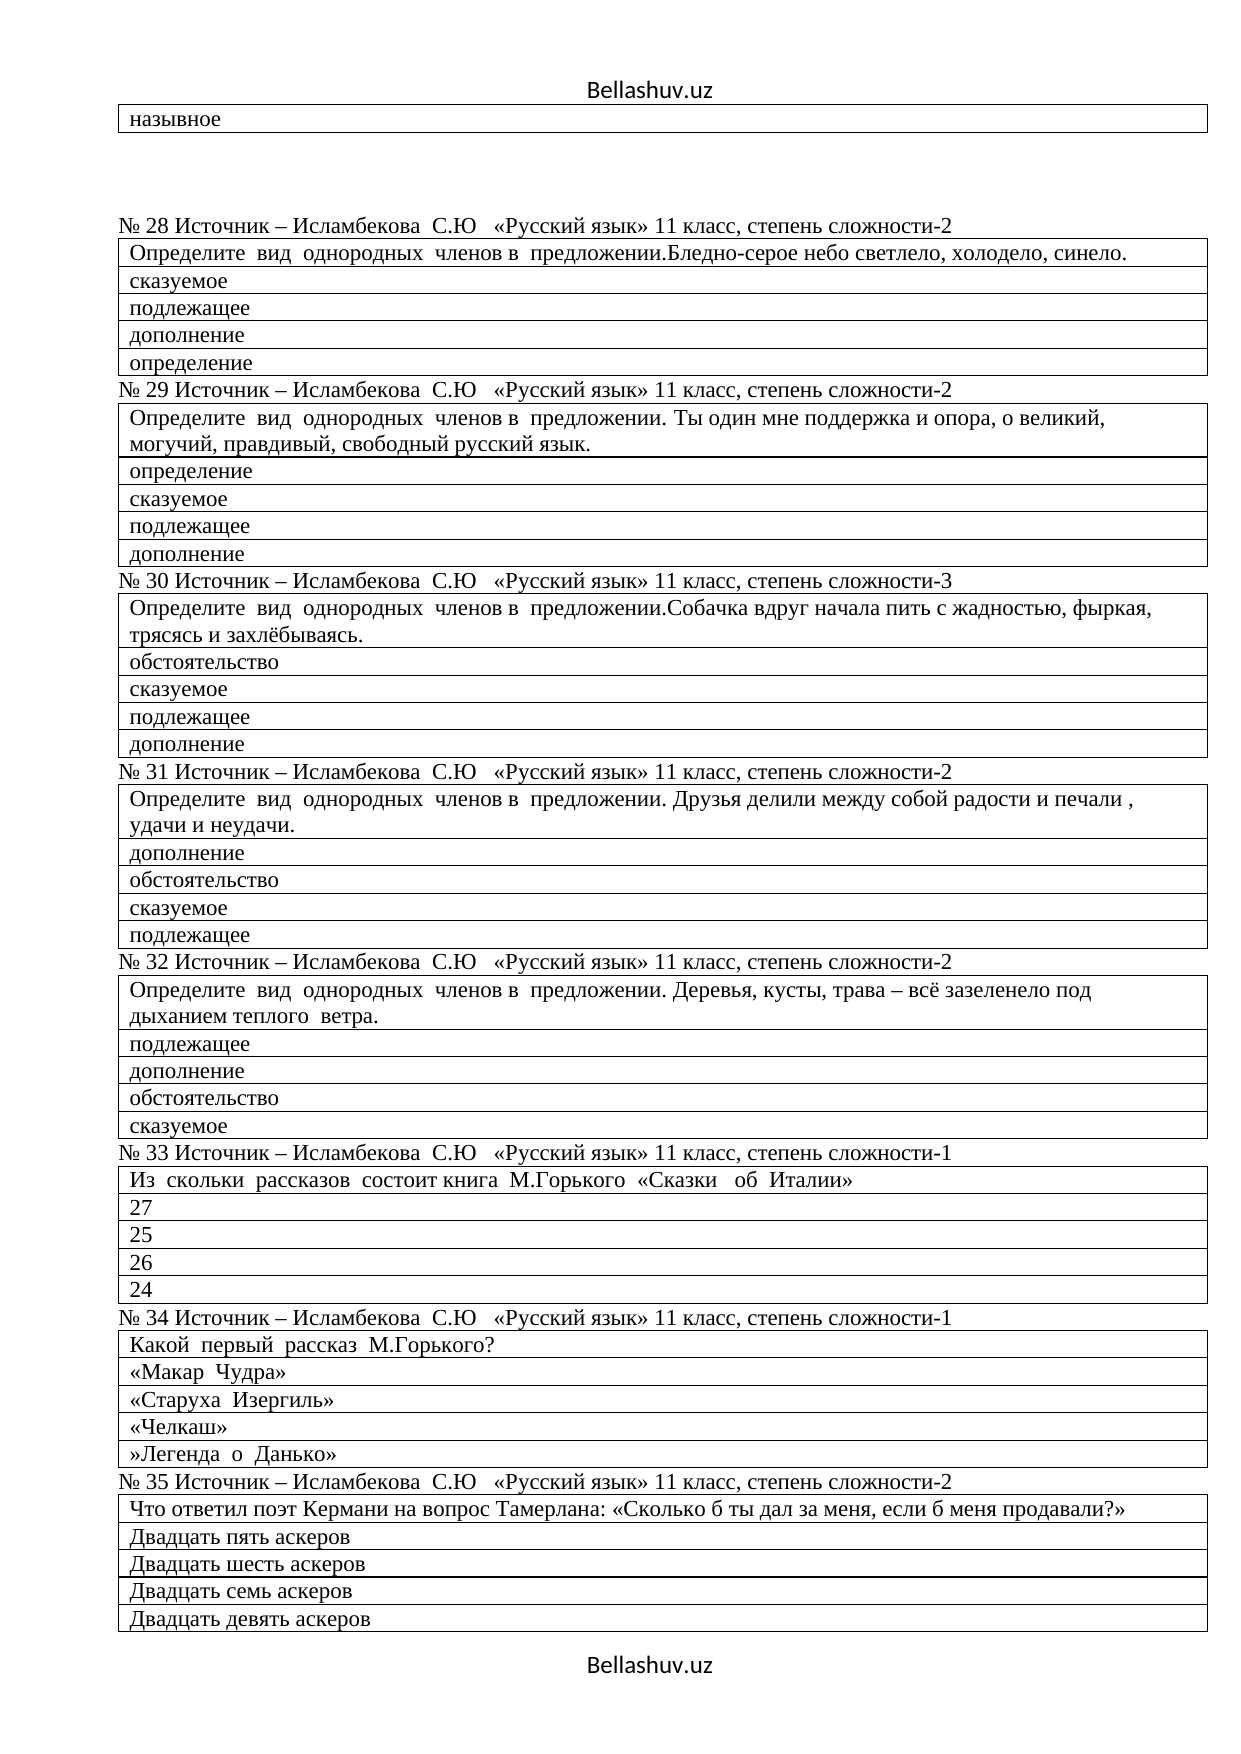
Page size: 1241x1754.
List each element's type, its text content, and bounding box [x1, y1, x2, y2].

table_cell сказуемое [119, 676, 1207, 702]
table_cell определение [119, 349, 1207, 375]
table_cell «Старуха Изергиль» [119, 1386, 1207, 1412]
table_header Из скольки рассказов состоит книга М.Горького «Сказки об Италии» [119, 1167, 1207, 1193]
table_cell дополнение [119, 839, 1207, 865]
table_header Определите вид однородных членов в предложении. Деревья, кусты, трава – всё зазеленело под дыханием теплого ветра. [119, 976, 1207, 1028]
table_cell «Макар Чудра» [119, 1358, 1207, 1385]
table_cell подлежащее [119, 512, 1207, 538]
text № 30 Источник – Исламбекова С.Ю «Русский язык» 11 класс, степень сложности-3 [118, 567, 1181, 593]
table_cell »Легенда о Данько» [119, 1441, 1207, 1467]
table_cell подлежащее [119, 703, 1207, 729]
table_cell подлежащее [119, 1030, 1207, 1056]
table_cell подлежащее [119, 921, 1207, 947]
table_cell 24 [119, 1276, 1207, 1302]
table_cell Двадцать шесть аскеров [119, 1550, 1207, 1576]
text № 29 Источник – Исламбекова С.Ю «Русский язык» 11 класс, степень сложности-2 [118, 376, 1181, 403]
table_cell сказуемое [119, 485, 1207, 511]
text № 34 Источник – Исламбекова С.Ю «Русский язык» 11 класс, степень сложности-1 [118, 1304, 1181, 1330]
table_cell назывное [119, 105, 1207, 132]
text № 35 Источник – Исламбекова С.Ю «Русский язык» 11 класс, степень сложности-2 [118, 1468, 1181, 1494]
text № 28 Источник – Исламбекова С.Ю «Русский язык» 11 класс, степень сложности-2 [118, 212, 1181, 238]
table_cell дополнение [119, 540, 1207, 566]
table_cell обстоятельство [119, 1084, 1207, 1111]
table_cell Двадцать пять аскеров [119, 1523, 1207, 1549]
table_header Определите вид однородных членов в предложении. Ты один мне поддержка и опора, о великий, могучий, правдивый, свободный русский язык. [119, 404, 1207, 456]
table_cell подлежащее [119, 294, 1207, 320]
table_cell дополнение [119, 1057, 1207, 1083]
table_header Определите вид однородных членов в предложении.Собачка вдруг начала пить с жадностью, фыркая, трясясь и захлёбываясь. [119, 594, 1207, 647]
table_cell Двадцать девять аскеров [119, 1605, 1207, 1631]
text № 33 Источник – Исламбекова С.Ю «Русский язык» 11 класс, степень сложности-1 [118, 1139, 1181, 1166]
table_cell дополнение [119, 730, 1207, 757]
table_cell обстоятельство [119, 866, 1207, 893]
table_cell 26 [119, 1249, 1207, 1275]
table_cell сказуемое [119, 1112, 1207, 1138]
table_cell определение [119, 458, 1207, 484]
text № 32 Источник – Исламбекова С.Ю «Русский язык» 11 класс, степень сложности-2 [118, 949, 1181, 975]
table_cell «Челкаш» [119, 1413, 1207, 1439]
table_cell обстоятельство [119, 648, 1207, 674]
table_cell дополнение [119, 321, 1207, 348]
table_cell 27 [119, 1194, 1207, 1220]
table_cell Двадцать семь аскеров [119, 1578, 1207, 1604]
table_header Что ответил поэт Кермани на вопрос Тамерлана: «Сколько б ты дал за меня, если б меня продавали?» [119, 1495, 1207, 1522]
table_header Какой первый рассказ М.Горького? [119, 1331, 1207, 1357]
table_header Определите вид однородных членов в предложении. Друзья делили между собой радости и печали , удачи и неудачи. [119, 785, 1207, 838]
table_header Определите вид однородных членов в предложении.Бледно-серое небо светлело, холодело, синело. [119, 239, 1207, 266]
table_cell сказуемое [119, 267, 1207, 293]
text № 31 Источник – Исламбекова С.Ю «Русский язык» 11 класс, степень сложности-2 [118, 758, 1181, 784]
table_cell сказуемое [119, 894, 1207, 920]
table_cell 25 [119, 1221, 1207, 1248]
